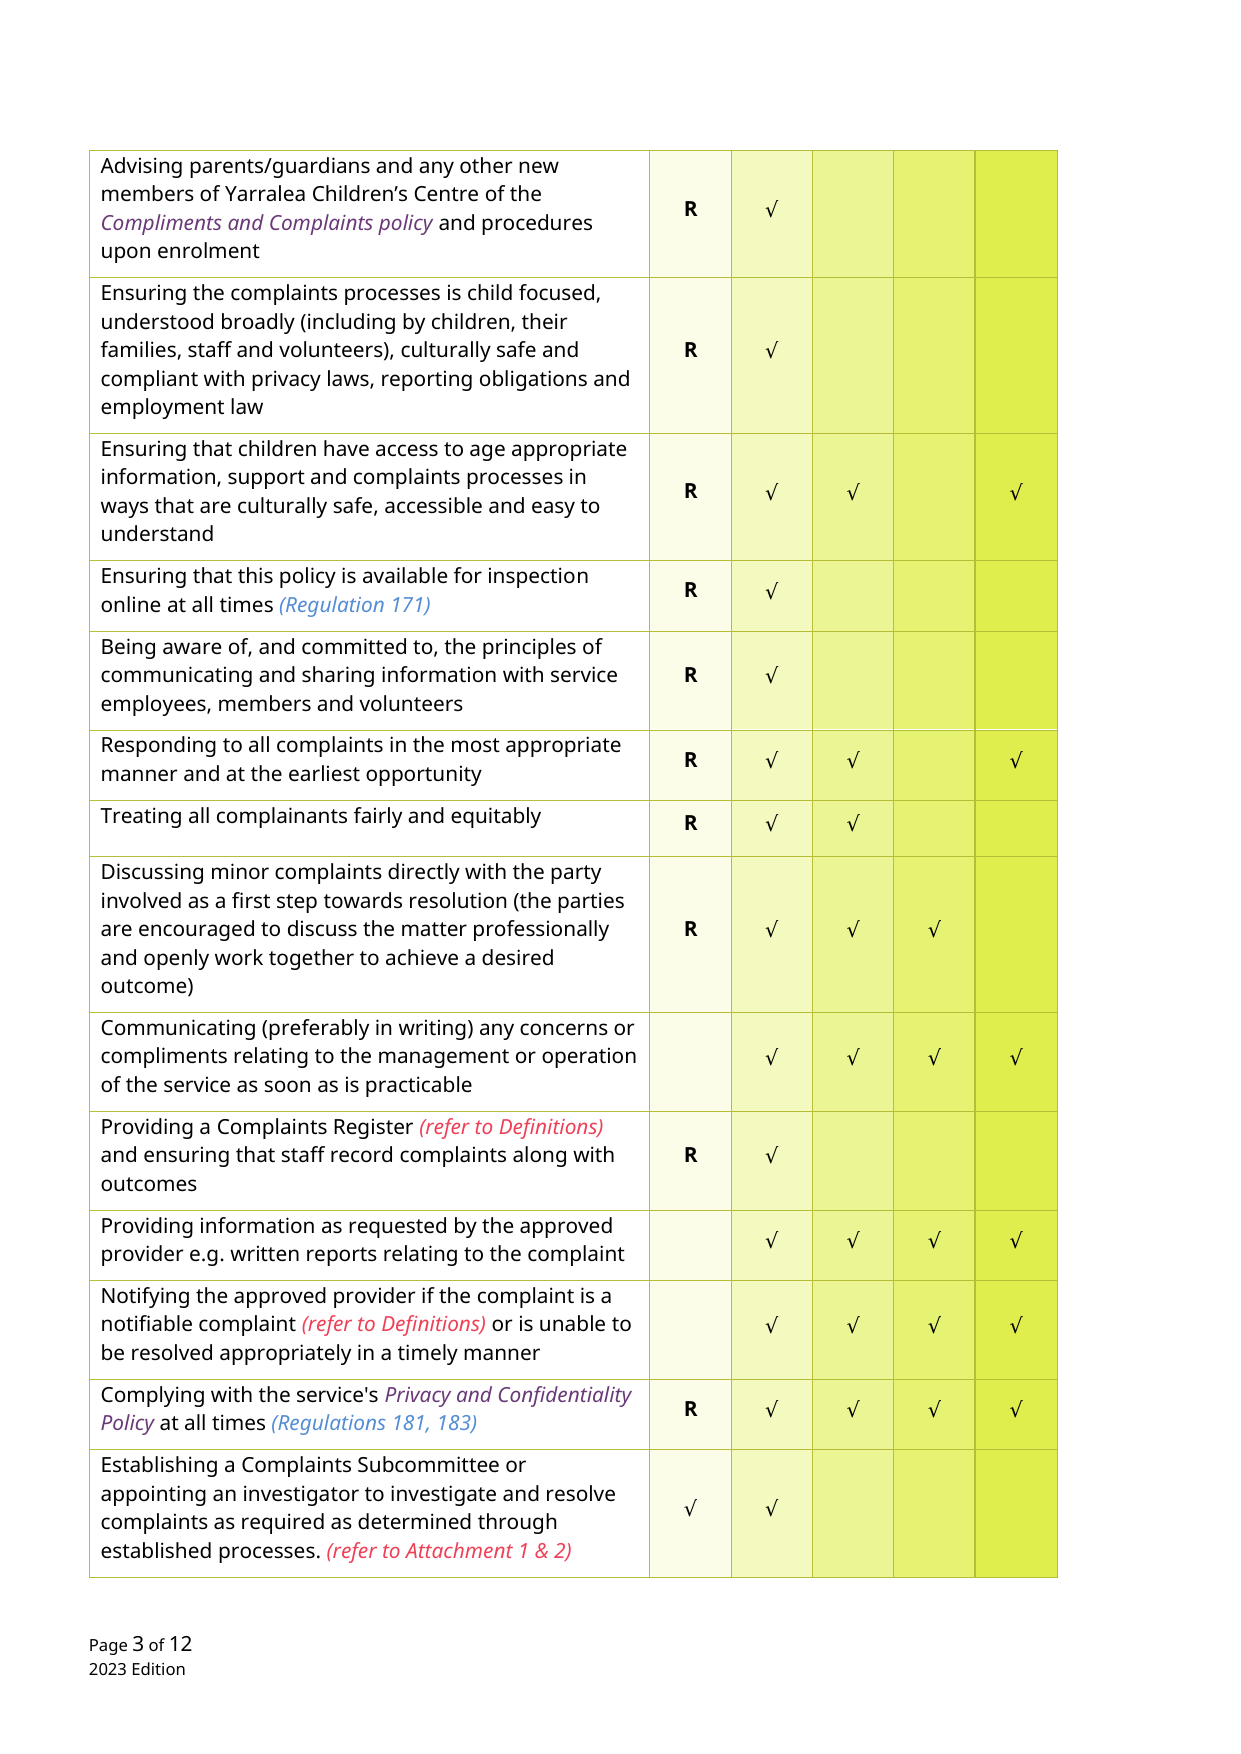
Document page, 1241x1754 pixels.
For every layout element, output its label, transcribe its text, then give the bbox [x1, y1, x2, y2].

table_cell [976, 278, 1057, 433]
table_cell √ [813, 857, 893, 1012]
table_cell √ [732, 561, 812, 631]
table_cell [976, 801, 1057, 856]
table_cell √ [732, 1013, 812, 1111]
table_cell R [650, 561, 731, 631]
table_cell [894, 151, 974, 277]
table_cell √ [894, 1211, 974, 1280]
table_cell √ [732, 1211, 812, 1280]
table_cell [894, 561, 974, 631]
table_cell [650, 1013, 731, 1111]
table_cell Complying with the service's Privacy and Confidentiality Policy at all times (Regulations 181, 183) [90, 1380, 649, 1449]
table_cell [976, 857, 1057, 1012]
table_cell R [650, 1380, 731, 1449]
table_cell [976, 151, 1057, 277]
table_cell √ [732, 434, 812, 560]
table_cell [813, 278, 893, 433]
table_cell Providing a Complaints Register (refer to Definitions) and ensuring that staff record complaints along with outcomes [90, 1112, 649, 1210]
table_cell Ensuring that children have access to age appropriate information, support and complaints processes in ways that are culturally safe, accessible and easy to understand [90, 434, 649, 560]
table_cell [894, 632, 974, 729]
table_cell Communicating (preferably in writing) any concerns or compliments relating to the management or operation of the service as soon as is practicable [90, 1013, 649, 1111]
table_cell [894, 1450, 974, 1577]
table_cell [650, 1281, 731, 1379]
table_cell √ [813, 1211, 893, 1280]
table_cell Responding to all complaints in the most appropriate manner and at the earliest opportunity [90, 731, 649, 800]
table_cell R [650, 151, 731, 277]
table_cell [976, 1112, 1057, 1210]
table_cell [976, 561, 1057, 631]
table_cell √ [976, 434, 1057, 560]
table_cell R [650, 857, 731, 1012]
table_cell [976, 1450, 1057, 1577]
table_cell √ [976, 731, 1057, 800]
table_cell [813, 1112, 893, 1210]
table_cell Establishing a Complaints Subcommittee or appointing an investigator to investigate and resolve complaints as required as determined through established processes. (refer to Attachment 1 & 2) [90, 1450, 649, 1577]
table_cell √ [813, 1380, 893, 1449]
table_cell [650, 1211, 731, 1280]
table_cell √ [813, 731, 893, 800]
table_cell √ [732, 632, 812, 729]
table_cell [976, 632, 1057, 729]
table_cell [813, 632, 893, 729]
table_cell Treating all complainants fairly and equitably [90, 801, 649, 856]
table_cell √ [976, 1380, 1057, 1449]
table_cell Being aware of, and committed to, the principles of communicating and sharing information with service employees, members and volunteers [90, 632, 649, 729]
table_cell √ [732, 801, 812, 856]
table_cell Ensuring that this policy is available for inspection online at all times (Regulation 171) [90, 561, 649, 631]
table_cell R [650, 731, 731, 800]
table_cell Advising parents/guardians and any other new members of Yarralea Children’s Centre of the Compliments and Complaints policy and procedures upon enrolment [90, 151, 649, 277]
table_cell Providing information as requested by the approved provider e.g. written reports relating to the complaint [90, 1211, 649, 1280]
table_cell √ [976, 1281, 1057, 1379]
table_cell √ [894, 1380, 974, 1449]
table_cell Discussing minor complaints directly with the party involved as a first step towards resolution (the parties are encouraged to discuss the matter professionally and openly work together to achieve a desired outcome) [90, 857, 649, 1012]
table_cell √ [732, 1281, 812, 1379]
table_cell R [650, 1112, 731, 1210]
table_cell [894, 434, 974, 560]
table_cell √ [732, 857, 812, 1012]
table_cell R [650, 801, 731, 856]
table_cell R [650, 632, 731, 729]
table_cell √ [894, 1013, 974, 1111]
table_cell Notifying the approved provider if the complaint is a notifiable complaint (refer to Definitions) or is unable to be resolved appropriately in a timely manner [90, 1281, 649, 1379]
table_cell √ [976, 1013, 1057, 1111]
table_cell [894, 801, 974, 856]
table_cell √ [813, 434, 893, 560]
table_cell Ensuring the complaints processes is child focused, understood broadly (including by children, their families, staff and volunteers), culturally safe and compliant with privacy laws, reporting obligations and employment law [90, 278, 649, 433]
table_cell [813, 1450, 893, 1577]
table_cell √ [732, 1112, 812, 1210]
table_cell √ [813, 1013, 893, 1111]
table_cell R [650, 278, 731, 433]
table_cell √ [894, 857, 974, 1012]
table_cell √ [813, 801, 893, 856]
table_cell [894, 731, 974, 800]
table_cell √ [732, 1450, 812, 1577]
table_cell √ [976, 1211, 1057, 1280]
table_cell √ [650, 1450, 731, 1577]
table_cell √ [732, 731, 812, 800]
table_cell [894, 278, 974, 433]
table_cell √ [813, 1281, 893, 1379]
table_cell √ [732, 278, 812, 433]
table_cell [813, 151, 893, 277]
table_cell [813, 561, 893, 631]
table_cell [894, 1112, 974, 1210]
table_cell √ [894, 1281, 974, 1379]
table_cell R [650, 434, 731, 560]
table_cell √ [732, 1380, 812, 1449]
table_cell √ [732, 151, 812, 277]
